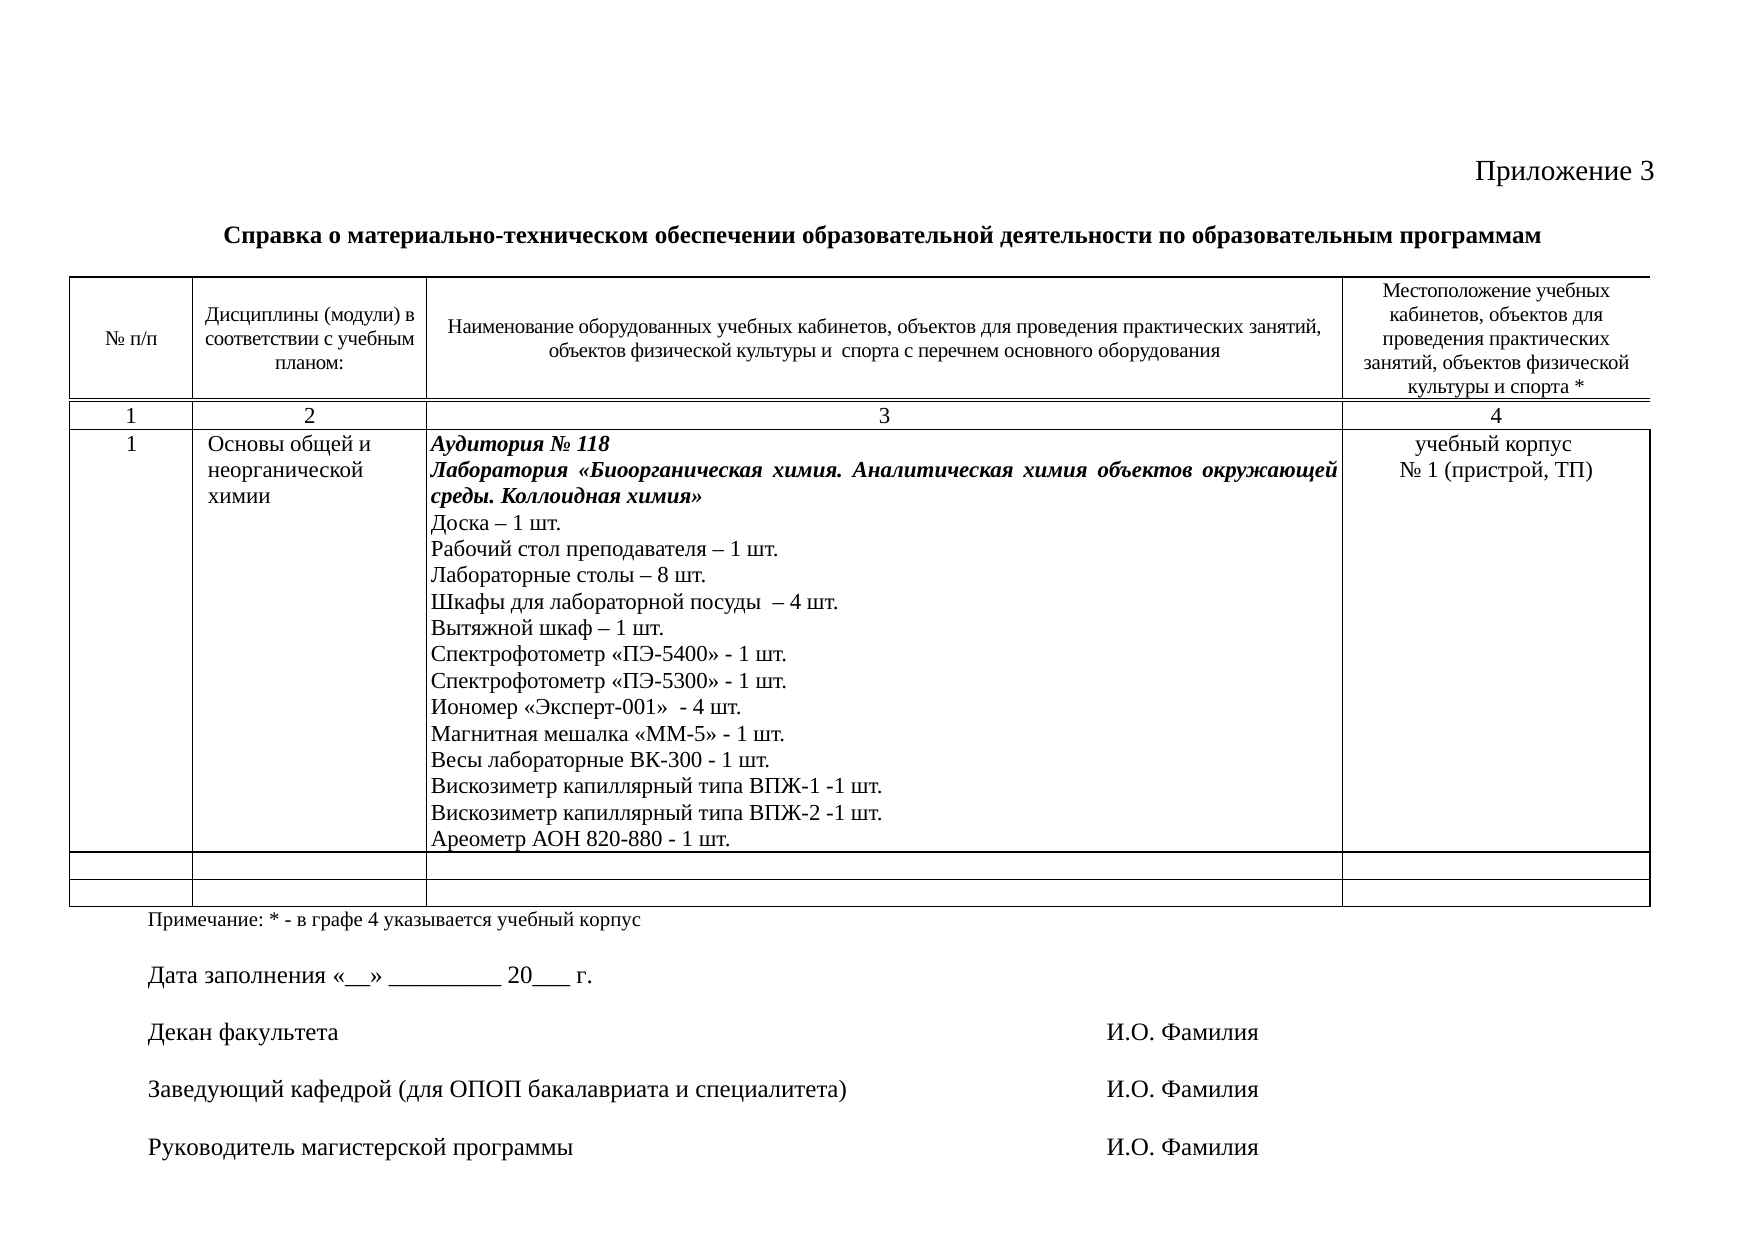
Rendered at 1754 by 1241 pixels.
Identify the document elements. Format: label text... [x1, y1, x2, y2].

table_cell [193, 880, 426, 906]
table_cell [70, 880, 74, 906]
title Примечание: * - в графе 4 указывается учебный корпус [148, 907, 1654, 931]
table_cell [193, 853, 426, 879]
text Справка о материально-техническом обеспечении образовательной деятельности по образовательным программам [74, 220, 1654, 248]
table_cell Основы общей и неорганической химии [193, 430, 426, 851]
table_cell 1 [70, 430, 192, 851]
table_cell Аудитория № 118 Лаборатория «Биоорганическая химия. Аналитическая химия объектов окружающей среды. Коллоидная химия» Доска – 1 шт. Рабочий стол преподавателя – 1 шт. Лабораторные столы – 8 шт. Шкафы для лабораторной посуды – 4 шт. Вытяжной шкаф – 1 шт. Спектрофотометр «ПЭ-5400» - 1 шт. Спектрофотометр «ПЭ-5300» - 1 шт. Иономер «Эксперт-001» - 4 шт. Магнитная мешалка «ММ-5» - 1 шт. Весы лабораторные ВК-300 - 1 шт. Вискозиметр капиллярный типа ВПЖ-1 -1 шт. Вискозиметр капиллярный типа ВПЖ-2 -1 шт. Ареометр АОН 820-880 - 1 шт. [427, 430, 1342, 851]
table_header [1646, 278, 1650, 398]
table_cell [1343, 880, 1649, 906]
table_cell [427, 853, 1342, 879]
table_cell [1343, 853, 1649, 879]
table_header Наименование оборудованных учебных кабинетов, объектов для проведения практических занятий, объектов физической культуры и спорта с перечнем основного оборудования [427, 278, 1342, 398]
title Декан факультета И.О. Фамилия [148, 1017, 1654, 1046]
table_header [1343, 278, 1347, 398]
table_cell [70, 853, 74, 879]
table_header № п/п [70, 278, 192, 398]
title Заведующий кафедрой (для ОПОП бакалавриата и специалитета) И.О. Фамилия [148, 1074, 1654, 1103]
title Приложение 3 [74, 153, 1654, 186]
table_cell учебный корпус № 1 (пристрой, ТП) [1343, 430, 1649, 851]
title Руководитель магистерской программы И.О. Фамилия [148, 1132, 1654, 1161]
title Дата заполнения «__» _________ 20___ г. [148, 960, 1654, 989]
table_header Дисциплины (модули) в соответствии с учебным планом: [193, 278, 426, 398]
table_cell [427, 880, 1342, 906]
